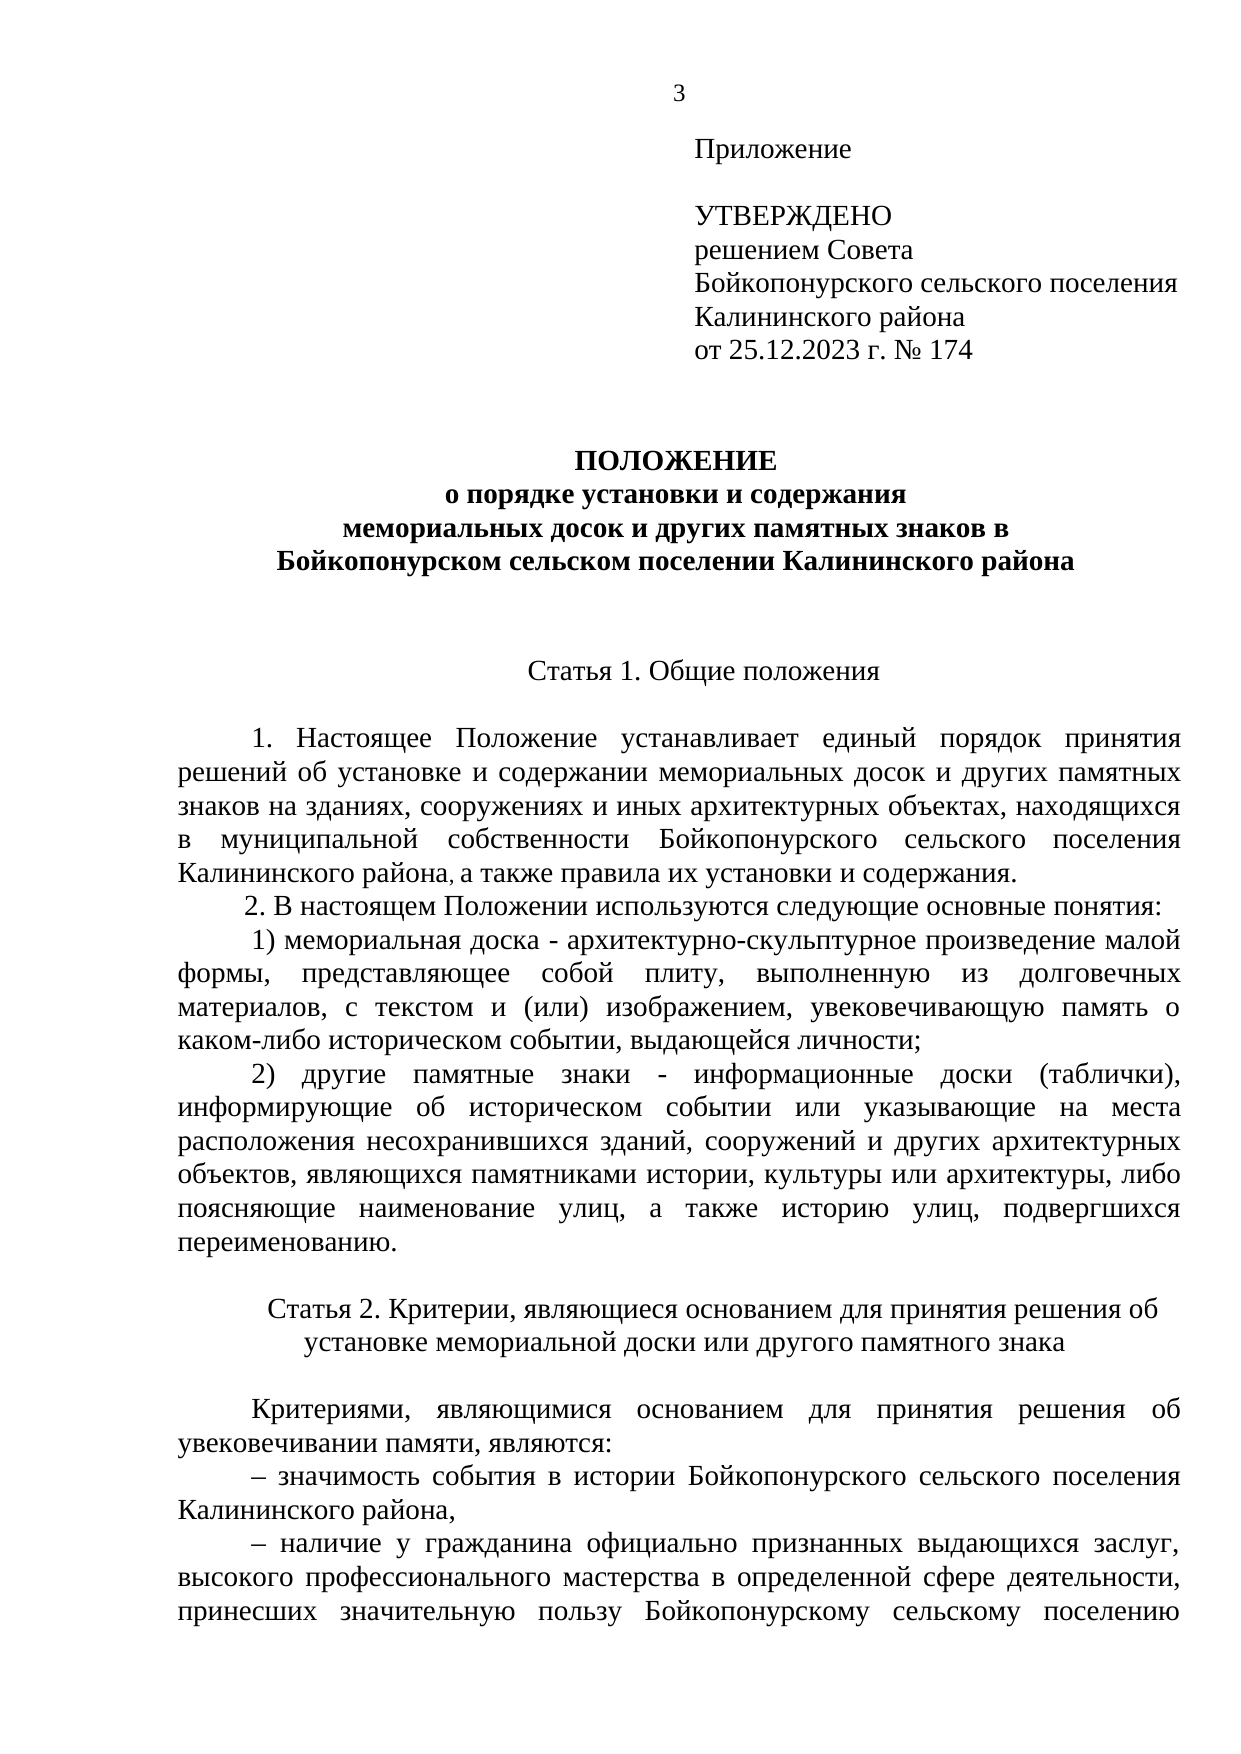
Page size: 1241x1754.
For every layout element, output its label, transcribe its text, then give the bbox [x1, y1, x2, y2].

text Приложение [694, 131, 1181, 165]
text – значимость события в истории Бойкопонурского сельского поселения Калининского района, [177, 1458, 1181, 1526]
subtitle Статья 1. Общие положения [230, 653, 1177, 687]
text решением Совета [694, 232, 1181, 265]
text Бойкопонурского сельского поселения Калининского района [694, 265, 1181, 332]
text УТВЕРЖДЕНО [694, 198, 1181, 232]
text о порядке установки и содержания [191, 476, 1160, 510]
text Критериями, являющимися основанием для принятия решения об увековечивании памяти, являются: [177, 1391, 1181, 1458]
text от 25.12.2023 г. № 174 [694, 332, 1181, 366]
list 2) другие памятные знаки - информационные доски (таблички), информирующие об историческом событии или указывающие на места расположения несохранившихся зданий, сооружений и других архитектурных объектов, являющихся памятниками истории, культуры или архитектуры, либо поясняющие наименование улиц, а также историю улиц, подвергшихся переименованию. [177, 1056, 1181, 1257]
subtitle ПОЛОЖЕНИЕ [230, 443, 1122, 476]
text Бойкопонурском сельском поселении Калининского района [191, 543, 1160, 577]
text 1. Настоящее Положение устанавливает единый порядок принятия решений об установке и содержании мемориальных досок и других памятных знаков на зданиях, сооружениях и иных архитектурных объектах, находящихся в муниципальной собственности Бойкопонурского сельского поселения Калининского района, а также правила их установки и содержания. [177, 721, 1181, 888]
subtitle Статья 2. Критерии, являющиеся основанием для принятия решения об установке мемориальной доски или другого памятного знака [188, 1291, 1181, 1358]
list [177, 1526, 1181, 1626]
text мемориальных досок и других памятных знаков в [191, 510, 1160, 543]
text 2. В настоящем Положении используются следующие основные понятия: [244, 888, 1181, 922]
text 1) мемориальная доска - архитектурно-скульптурное произведение малой формы, представляющее собой плиту, выполненную из долговечных материалов, с текстом и (или) изображением, увековечивающую память о каком-либо историческом событии, выдающейся личности; [177, 922, 1181, 1056]
